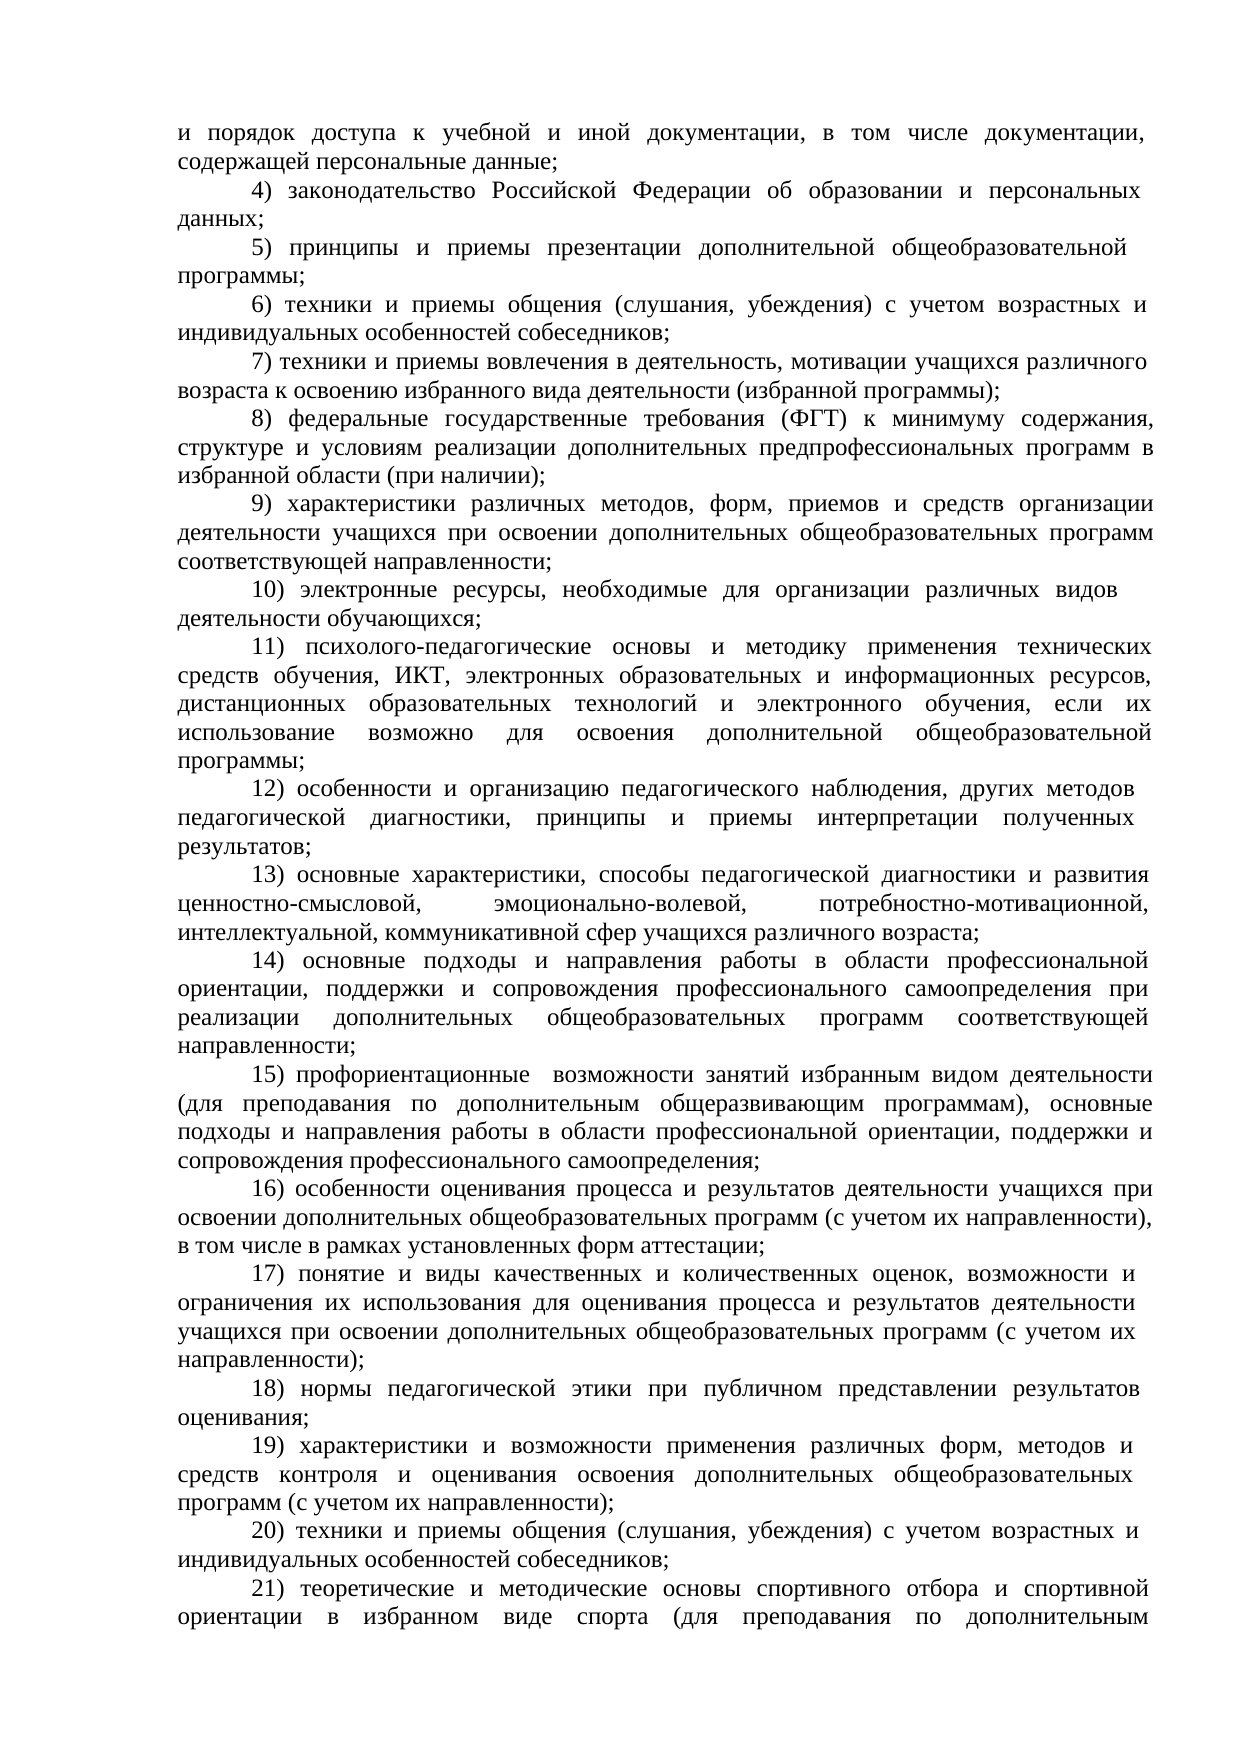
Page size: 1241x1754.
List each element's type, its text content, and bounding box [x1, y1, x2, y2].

text 18) нормы педагогической этики при публичном представлении результатов оценивания; [177, 1373, 1140, 1431]
text 20) техники и приемы общения (слушания, убеждения) с учетом возрастных и индивидуальных особенностей собеседников; [177, 1516, 1139, 1573]
text 13) основные характеристики, способы педагогической диагностики и развития ценностно-смысловой, эмоционально-волевой, потребностно-мотивационной, интеллектуальной, коммуникативной сфер учащихся различного возраста; [177, 860, 1149, 945]
text 14) основные подходы и направления работы в области профессиональной ориентации, поддержки и сопровождения профессионального самоопределения при реализации дополнительных общеобразовательных программ соответствующей направленности; [177, 945, 1148, 1059]
text 6) техники и приемы общения (слушания, убеждения) с учетом возрастных и индивидуальных особенностей собеседников; [177, 289, 1148, 346]
text 10) электронные ресурсы, необходимые для организации различных видов деятельности обучающихся; [177, 574, 1118, 632]
text 19) характеристики и возможности применения различных форм, методов и средств контроля и оценивания освоения дополнительных общеобразовательных программ (с учетом их направленности); [177, 1431, 1133, 1516]
text 4) законодательство Российской Федерации об образовании и персональных данных; [177, 175, 1141, 232]
text 9) характеристики различных методов, форм, приемов и средств организации деятельности учащихся при освоении дополнительных общеобразовательных программ соответствующей направленности; [177, 489, 1154, 574]
text 8) федеральные государственные требования (ФГТ) к минимуму содержания, структуре и условиям реализации дополнительных предпрофессиональных программ в избранной области (при наличии); [177, 403, 1154, 489]
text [177, 118, 1145, 175]
text 16) особенности оценивания процесса и результатов деятельности учащихся при освоении дополнительных общеобразовательных программ (с учетом их направленности), в том числе в рамках установленных форм аттестации; [177, 1173, 1153, 1259]
text 7) техники и приемы вовлечения в деятельность, мотивации учащихся различного возраста к освоению избранного вида деятельности (избранной программы); [177, 347, 1147, 403]
text 11) психолого-педагогические основы и методику применения технических средств обучения, ИКТ, электронных образовательных и информационных ресурсов, дистанционных образовательных технологий и электронного обучения, если их использование возможно для освоения дополнительной общеобразовательной программы; [177, 632, 1152, 774]
text 17) понятие и виды качественных и количественных оценок, возможности и ограничения их использования для оценивания процесса и результатов деятельности учащихся при освоении дополнительных общеобразовательных программ (с учетом их направленности); [177, 1259, 1136, 1373]
text 5) принципы и приемы презентации дополнительной общеобразовательной программы; [177, 232, 1127, 289]
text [177, 1573, 1149, 1630]
text 12) особенности и организацию педагогического наблюдения, других методов педагогической диагностики, принципы и приемы интерпретации полученных результатов; [177, 774, 1135, 860]
text 15) профориентационные возможности занятий избранным видом деятельности (для преподавания по дополнительным общеразвивающим программам), основные подходы и направления работы в области профессиональной ориентации, поддержки и сопровождения профессионального самоопределения; [177, 1059, 1153, 1173]
